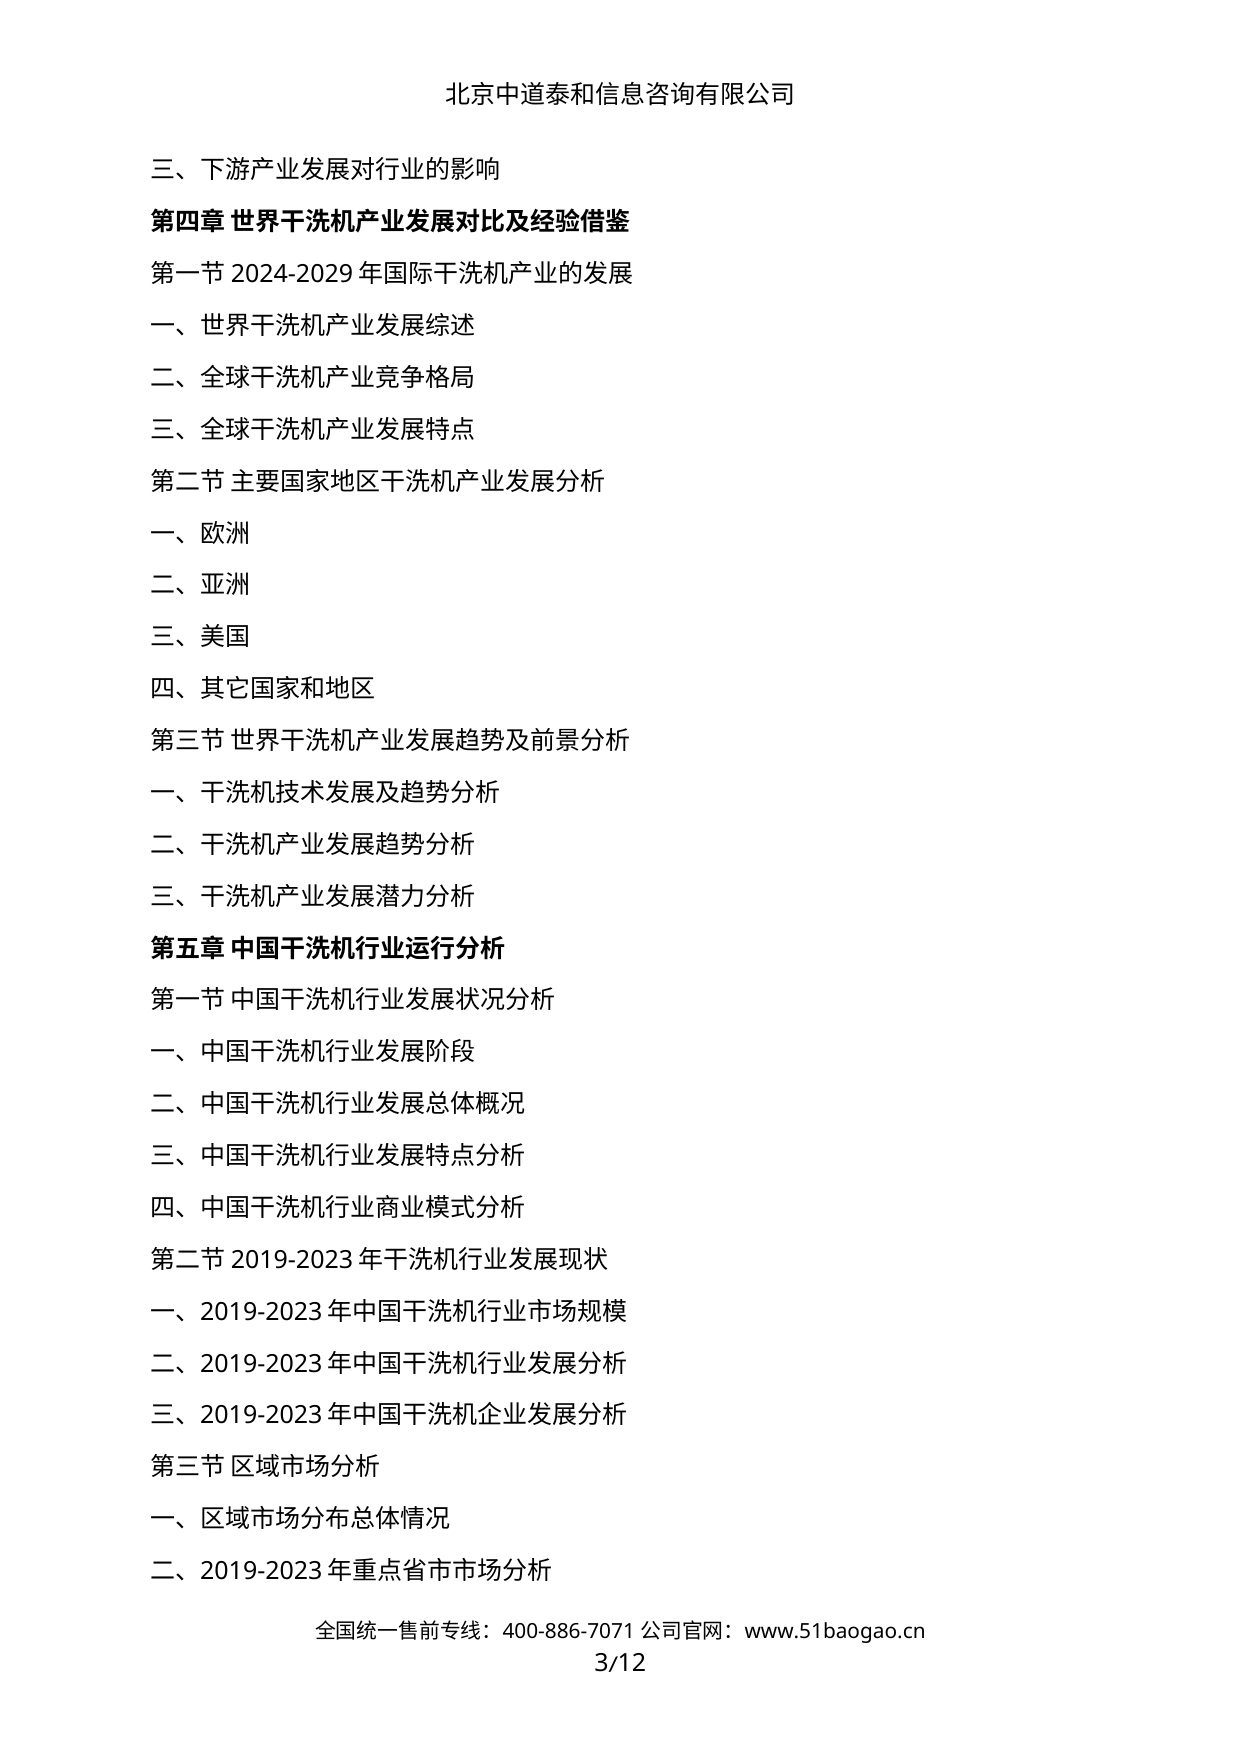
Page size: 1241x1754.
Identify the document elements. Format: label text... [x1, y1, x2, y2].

text 一、干洗机技术发展及趋势分析 [150, 772, 1090, 809]
text 一、2019-2023年中国干洗机行业市场规模 [150, 1291, 1090, 1327]
text 二、2019-2023年中国干洗机行业发展分析 [150, 1343, 1090, 1379]
text 一、世界干洗机产业发展综述 [150, 306, 1090, 342]
text 第三节 世界干洗机产业发展趋势及前景分析 [150, 721, 1090, 757]
text 第一节 2024-2029年国际干洗机产业的发展 [150, 254, 1090, 290]
text 第五章 中国干洗机行业运行分析 [150, 928, 1090, 964]
text 第三节 区域市场分析 [150, 1447, 1090, 1483]
text 第一节 中国干洗机行业发展状况分析 [150, 980, 1090, 1016]
text 二、中国干洗机行业发展总体概况 [150, 1084, 1090, 1120]
text 第二节 主要国家地区干洗机产业发展分析 [150, 461, 1090, 497]
text 一、区域市场分布总体情况 [150, 1499, 1090, 1535]
text 四、中国干洗机行业商业模式分析 [150, 1187, 1090, 1224]
text 三、干洗机产业发展潜力分析 [150, 876, 1090, 912]
text 三、全球干洗机产业发展特点 [150, 409, 1090, 446]
text 二、干洗机产业发展趋势分析 [150, 824, 1090, 861]
text 四、其它国家和地区 [150, 669, 1090, 705]
text 二、亚洲 [150, 565, 1090, 601]
text 三、中国干洗机行业发展特点分析 [150, 1136, 1090, 1172]
text 第四章 世界干洗机产业发展对比及经验借鉴 [150, 202, 1090, 238]
text 三、美国 [150, 617, 1090, 653]
text 一、中国干洗机行业发展阶段 [150, 1032, 1090, 1068]
text 三、2019-2023年中国干洗机企业发展分析 [150, 1395, 1090, 1431]
text 二、全球干洗机产业竞争格局 [150, 357, 1090, 394]
text 三、下游产业发展对行业的影响 [150, 150, 1090, 186]
text 二、2019-2023年重点省市市场分析 [150, 1551, 1090, 1587]
text 第二节 2019-2023年干洗机行业发展现状 [150, 1239, 1090, 1276]
text 一、欧洲 [150, 513, 1090, 549]
